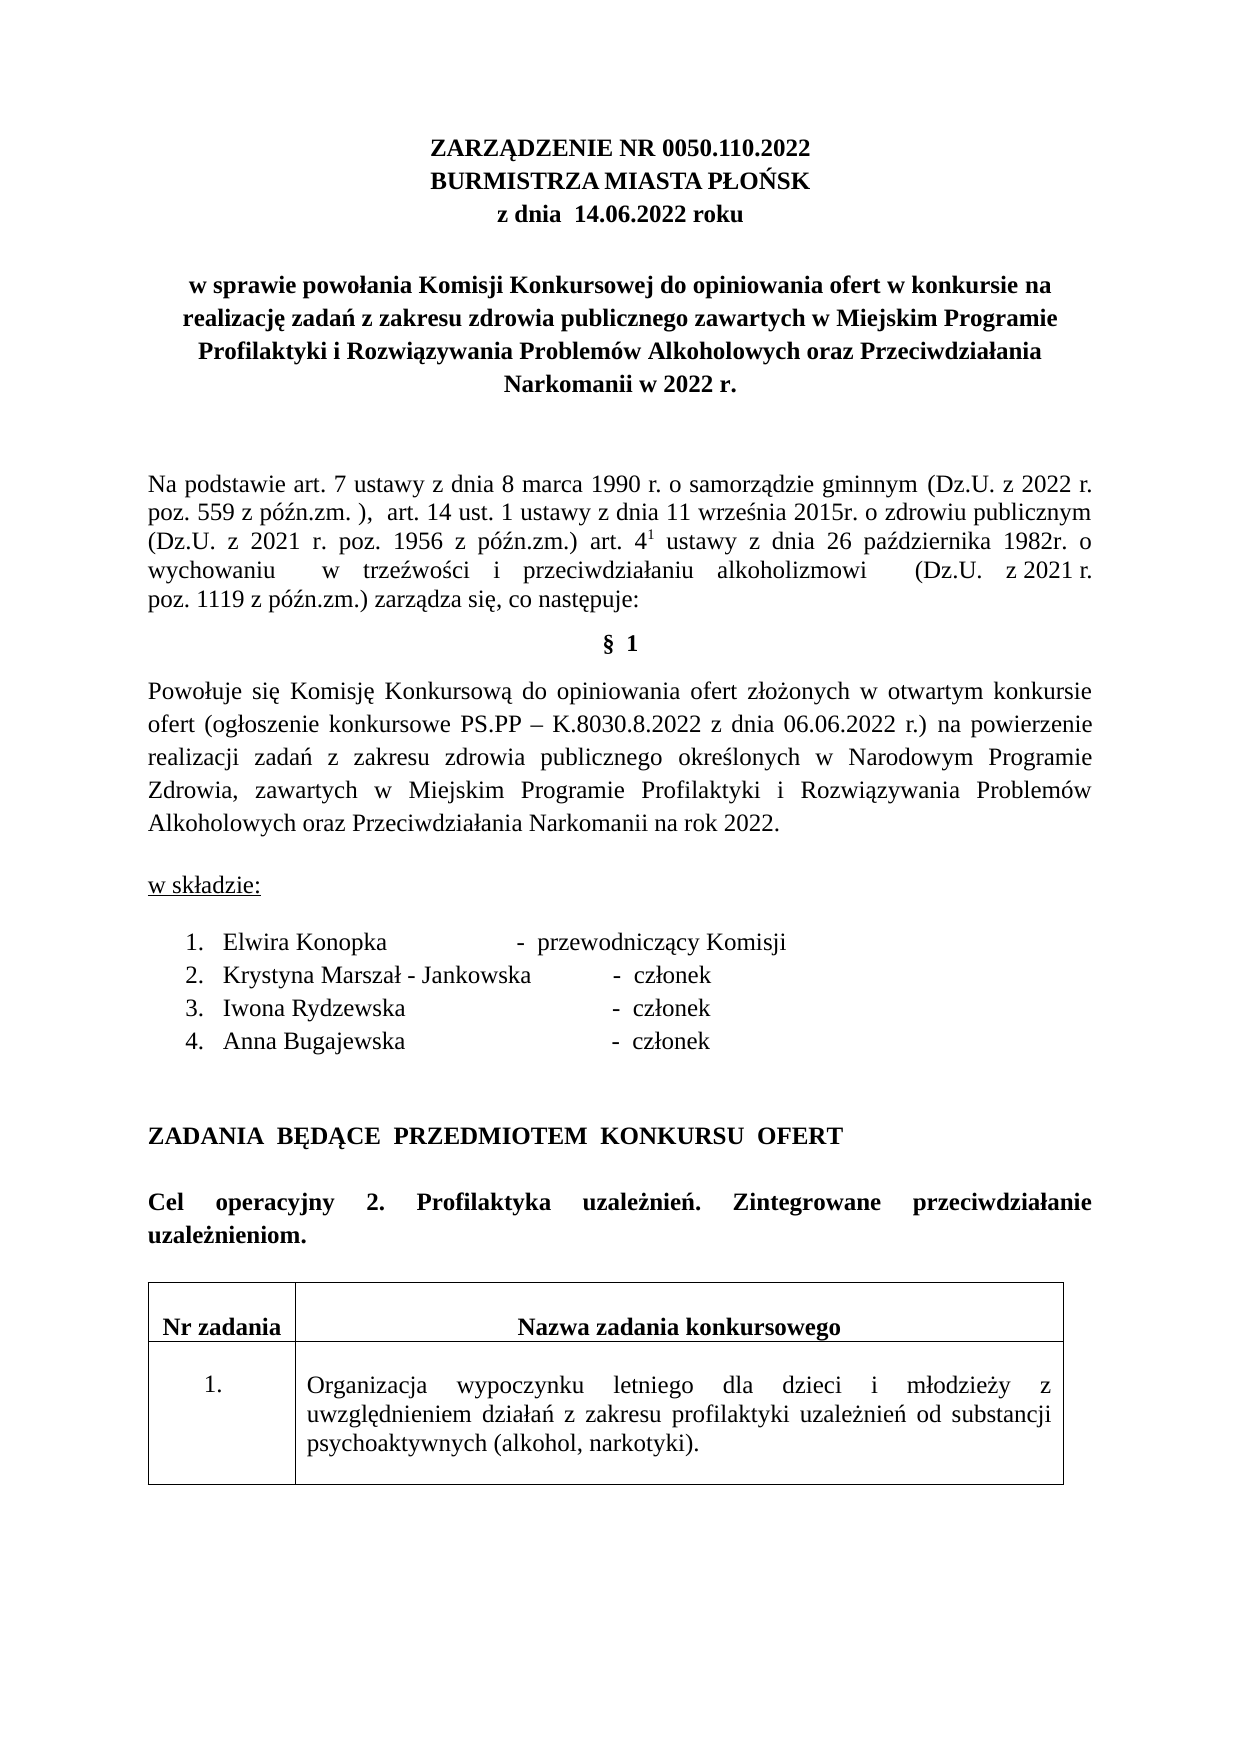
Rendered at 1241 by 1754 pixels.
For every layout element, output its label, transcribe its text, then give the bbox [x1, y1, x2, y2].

text ZARZĄDZENIE NR 0050.110.2022 [148, 133, 1093, 162]
text Powołuje się Komisję Konkursową do opiniowania ofert złożonych w otwartym konkursie ofert (ogłoszenie konkursowe PS.PP – K.8030.8.2022 z dnia 06.06.2022 r.) na powierzenie realizacji zadań z zakresu zdrowia publicznego określonych w Narodowym Programie Zdrowia, zawartych w Miejskim Programie Profilaktyki i Rozwiązywania Problemów Alkoholowych oraz Przeciwdziałania Narkomanii na rok 2022. [148, 676, 1093, 837]
list Krystyna Marszał - Jankowska - członek [185, 960, 1093, 989]
text z dnia 14.06.2022 roku [148, 199, 1093, 228]
list Elwira Konopka - przewodniczący Komisji [185, 927, 1093, 956]
text w sprawie powołania Komisji Konkursowej do opiniowania ofert w konkursie na [148, 270, 1093, 299]
text realizację zadań z zakresu zdrowia publicznego zawartych w Miejskim Programie Profilaktyki i Rozwiązywania Problemów Alkoholowych oraz Przeciwdziałania Narkomanii w 2022 r. [148, 303, 1093, 398]
table_cell 1. [149, 1342, 295, 1484]
table_cell Organizacja wypoczynku letniego dla dzieci i młodzieży z uwzględnieniem działań z zakresu profilaktyki uzależnień od substancji psychoaktywnych (alkohol, narkotyki). [296, 1342, 1063, 1484]
text Cel operacyjny 2. Profilaktyka uzależnień. Zintegrowane przeciwdziałanie uzależnieniom. [148, 1187, 1093, 1249]
list Anna Bugajewska - członek [185, 1026, 1093, 1055]
text Na podstawie art. 7 ustawy z dnia 8 marca 1990 r. o samorządzie gminnym (Dz.U. z 2022 r. poz. 559 z późn.zm. ), art. 14 ust. 1 ustawy z dnia 11 września 2015r. o zdrowiu publicznym art. 41 ustawy z dnia 26 października 1982r. o wychowaniu w trzeźwości i przeciwdziałaniu alkoholizmowi (Dz.U. z 2021 r. poz. 1119 z późn.zm.) zarządza się, co następuje: [148, 469, 1093, 612]
text BURMISTRZA MIASTA PŁOŃSK [148, 166, 1093, 195]
text ZadaniA będące przedmiotem konkursu ofert [148, 1121, 1093, 1150]
text § 1 [148, 629, 1093, 657]
list Iwona Rydzewska - członek [185, 993, 1093, 1022]
table_header Nazwa zadania konkursowego [296, 1283, 1063, 1341]
text w składzie: [148, 870, 1093, 898]
table_header Nr zadania [149, 1283, 295, 1341]
